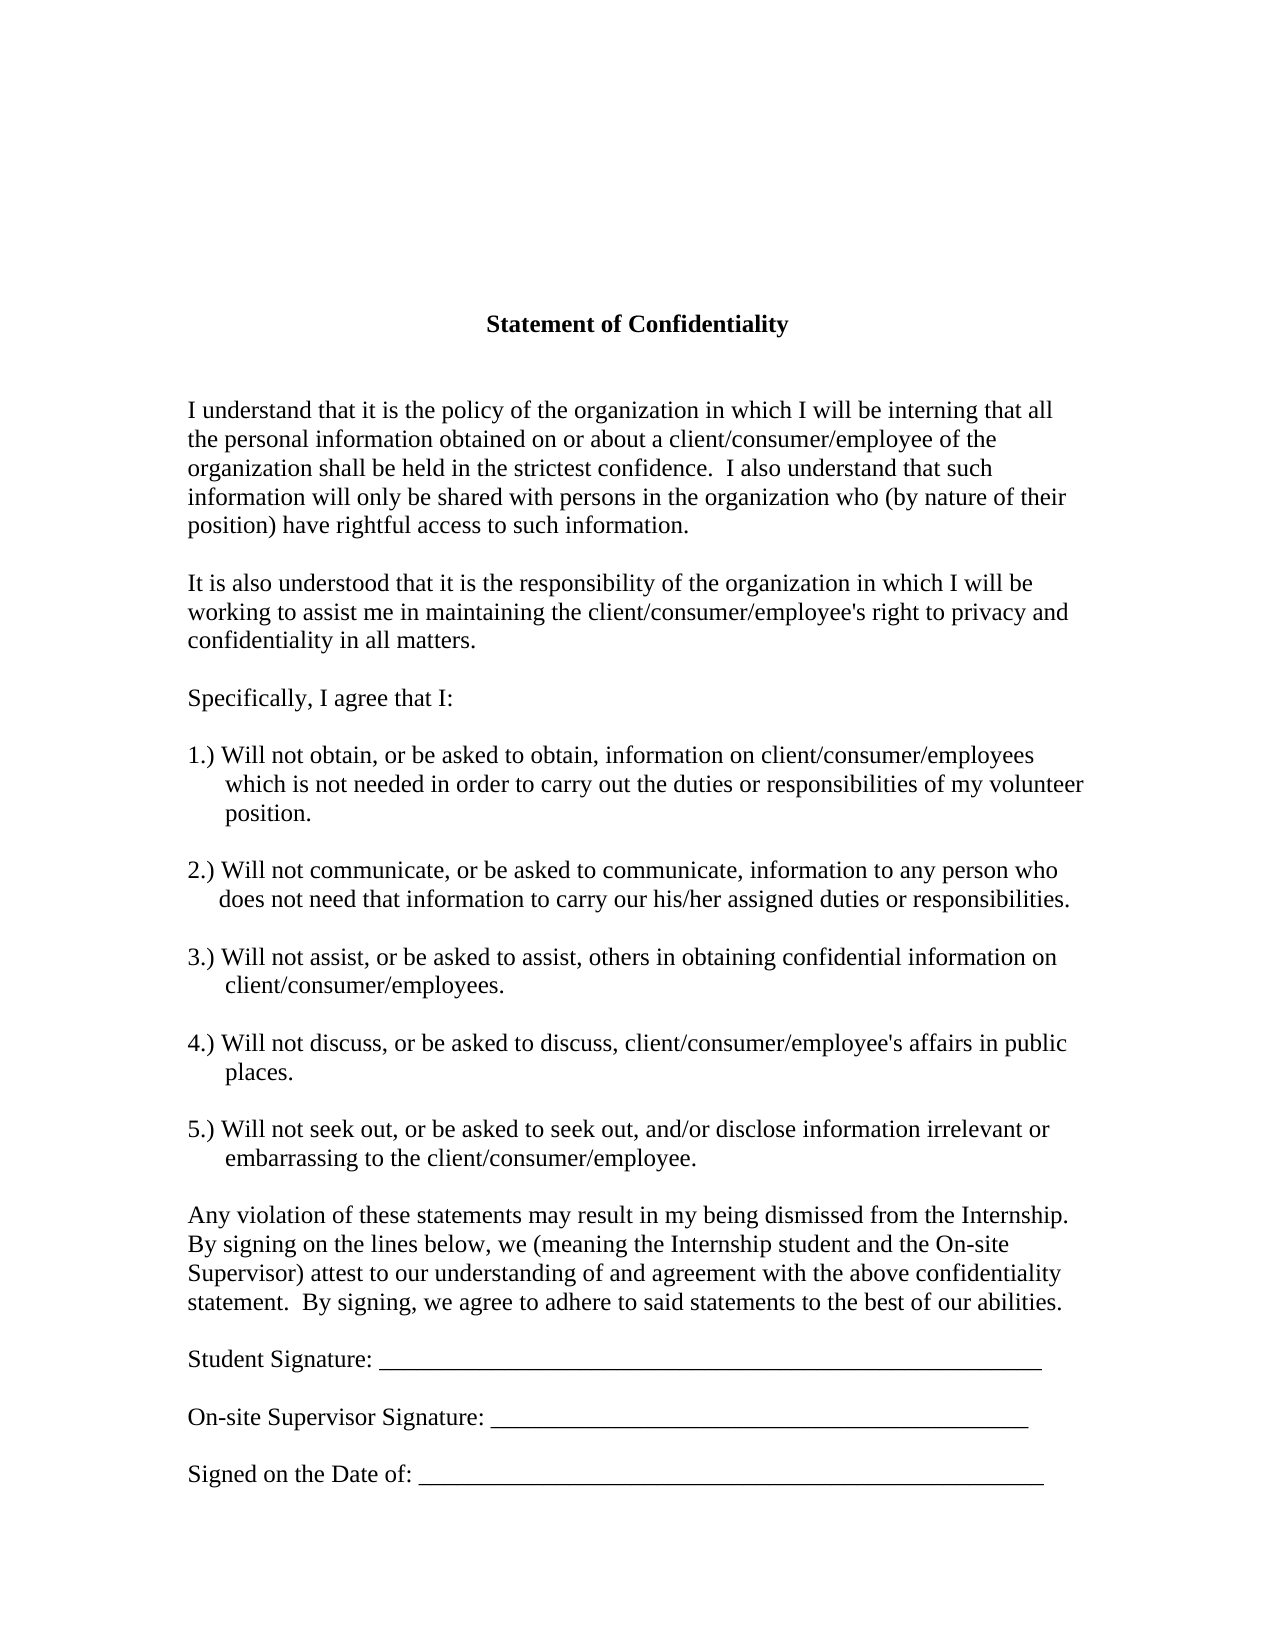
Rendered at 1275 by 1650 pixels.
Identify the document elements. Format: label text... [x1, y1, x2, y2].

text 4.) Will not discuss, or be asked to discuss, client/consumer/employee's affairs in public [187, 1028, 1087, 1057]
text 3.) Will not assist, or be asked to assist, others in obtaining confidential information on [187, 942, 1087, 971]
text Specifically, I agree that I: [187, 683, 1087, 712]
text which is not needed in order to carry out the duties or responsibilities of my volunteer [187, 769, 1087, 798]
text On-site Supervisor Signature: ___________________________________________ [187, 1402, 1087, 1431]
text client/consumer/employees. [187, 971, 1087, 999]
text 2.) Will not communicate, or be asked to communicate, information to any person who [187, 856, 1087, 884]
text Signed on the Date of: __________________________________________________ [187, 1459, 1087, 1488]
text Any violation of these statements may result in my being dismissed from the Internship. By signing on the lines below, we (meaning the Internship student and the On-site Supervisor) attest to our understanding of and agreement with the above confidentiality statement. By signing, we agree to adhere to said statements to the best of our abilities. [187, 1201, 1087, 1316]
text Student Signature: _____________________________________________________ [187, 1344, 1087, 1373]
text position. [187, 798, 1087, 827]
text does not need that information to carry our his/her assigned duties or responsibilities. [187, 884, 1087, 913]
text 5.) Will not seek out, or be asked to seek out, and/or disclose information irrelevant or [187, 1114, 1087, 1143]
text I understand that it is the policy of the organization in which I will be interning that all the personal information obtained on or about a client/consumer/employee of the organization shall be held in the strictest confidence. I also understand that such information will only be shared with persons in the organization who (by nature of their position) have rightful access to such information. [187, 396, 1087, 539]
text It is also understood that it is the responsibility of the organization in which I will be working to assist me in maintaining the client/consumer/employee's right to privacy and confidentiality in all matters. [187, 568, 1087, 654]
text Statement of Confidentiality [187, 309, 1087, 338]
text 1.) Will not obtain, or be asked to obtain, information on client/consumer/employees [187, 741, 1087, 769]
text embarrassing to the client/consumer/employee. [187, 1143, 1087, 1172]
text places. [187, 1057, 1087, 1086]
